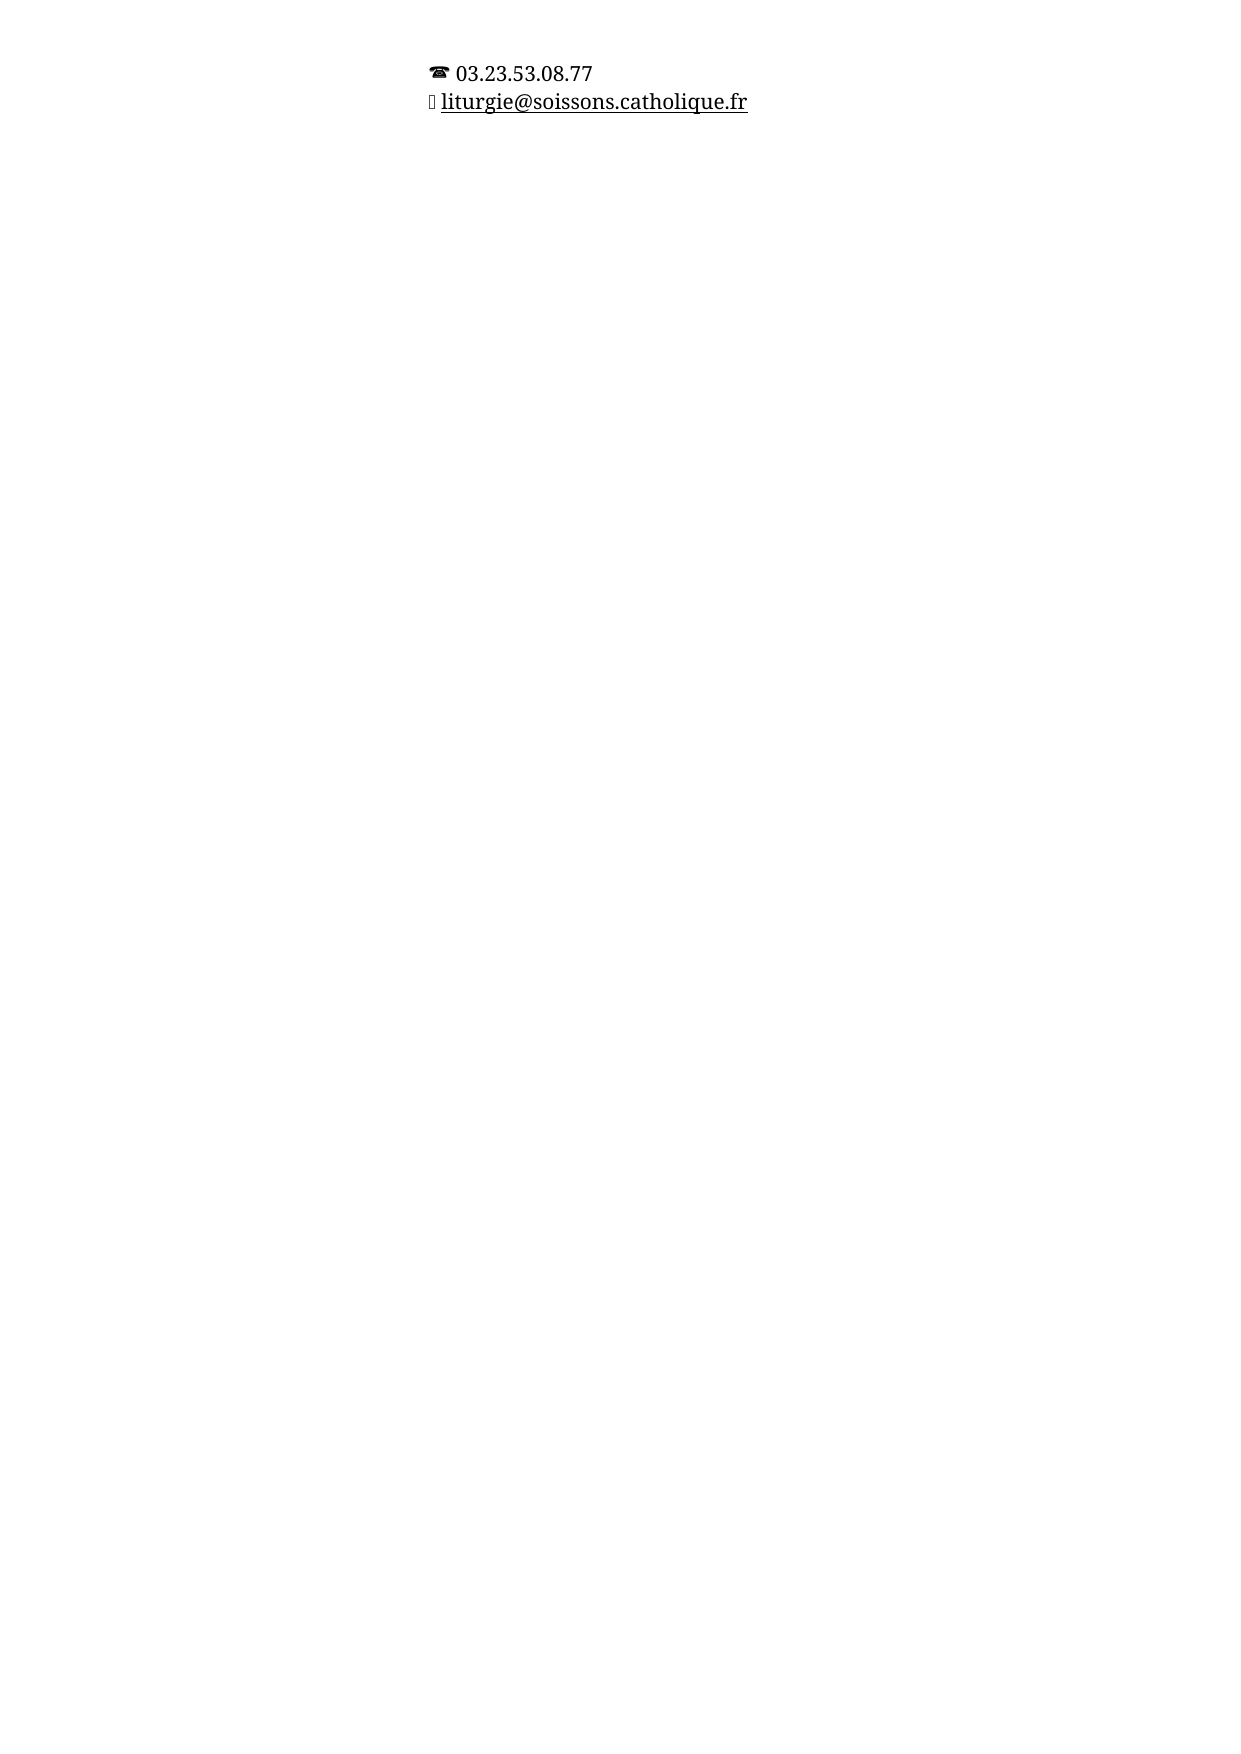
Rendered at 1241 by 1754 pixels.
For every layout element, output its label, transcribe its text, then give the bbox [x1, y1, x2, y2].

text liturgie@soissons.catholique.fr [428, 87, 1152, 116]
text 03.23.53.08.77 [428, 59, 1093, 87]
